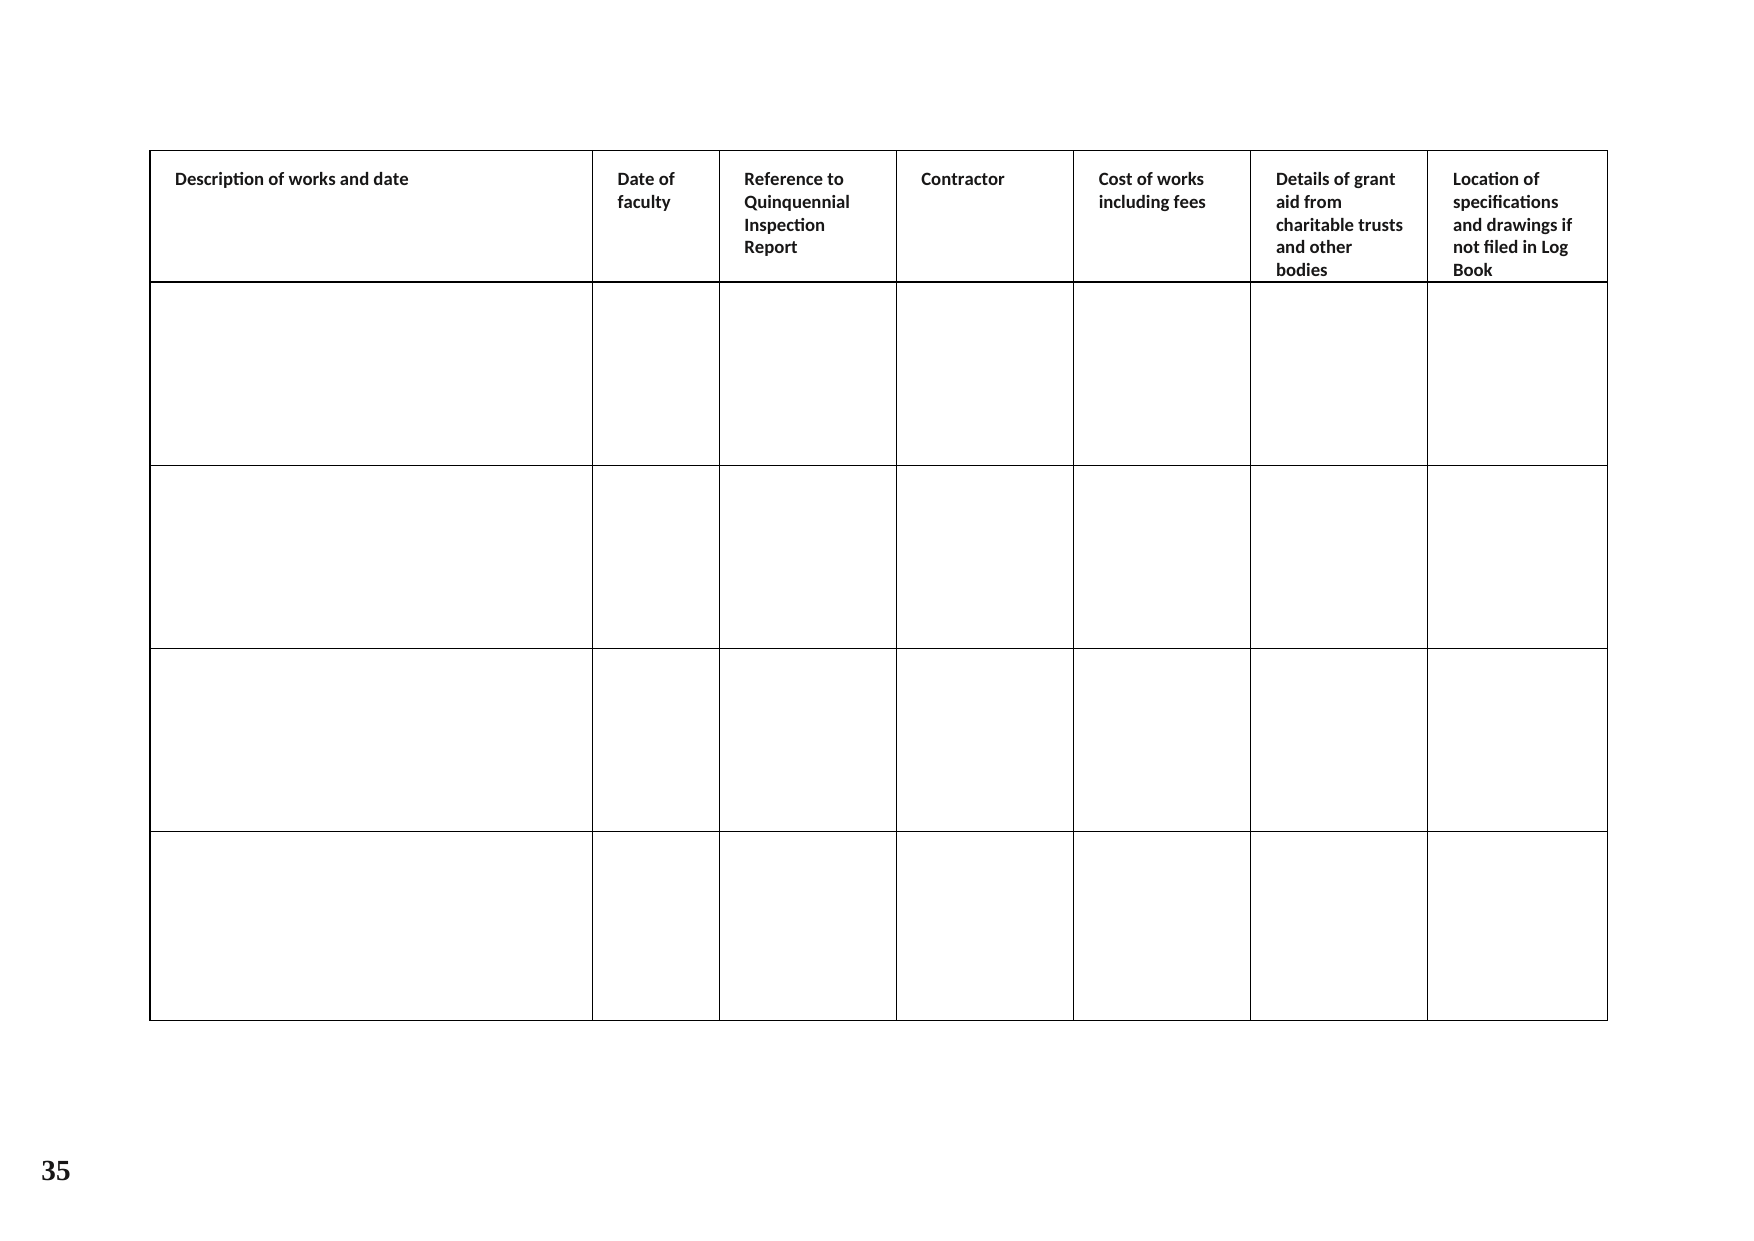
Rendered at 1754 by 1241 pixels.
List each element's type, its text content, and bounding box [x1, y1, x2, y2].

table_cell [720, 466, 896, 647]
table_header Location of specifications and drawings if not filed in Log Book [1428, 151, 1607, 281]
table_cell [1074, 649, 1250, 831]
table_cell [1428, 466, 1607, 647]
table_cell [1428, 649, 1607, 831]
table_cell [593, 649, 719, 831]
table_header Description of works and date [151, 151, 592, 281]
table_header Contractor [897, 151, 1073, 281]
table_cell [593, 832, 719, 1019]
table_cell [593, 283, 719, 464]
table_cell [720, 283, 896, 464]
table_cell [1251, 283, 1427, 464]
table_cell [1074, 832, 1250, 1019]
table_cell [1074, 283, 1250, 464]
table_cell [1428, 832, 1607, 1019]
table_cell [897, 283, 1073, 464]
table_cell [897, 466, 1073, 647]
table_cell [1251, 649, 1427, 831]
table_cell [151, 466, 592, 647]
table_header Cost of works including fees [1074, 151, 1250, 281]
table_cell [1251, 466, 1427, 647]
table_cell [720, 649, 896, 831]
table_cell [151, 283, 592, 464]
table_cell [897, 832, 1073, 1019]
table_header Reference to Quinquennial Inspection Report [720, 151, 896, 281]
table_cell [151, 832, 592, 1019]
table_cell [1251, 832, 1427, 1019]
table_header Date of faculty [593, 151, 719, 281]
table_cell [1428, 283, 1607, 464]
table_cell [1074, 466, 1250, 647]
table_cell [151, 649, 592, 831]
table_cell [897, 649, 1073, 831]
table_header Details of grant aid from charitable trusts and other bodies [1251, 151, 1427, 281]
table_cell [593, 466, 719, 647]
table_cell [720, 832, 896, 1019]
